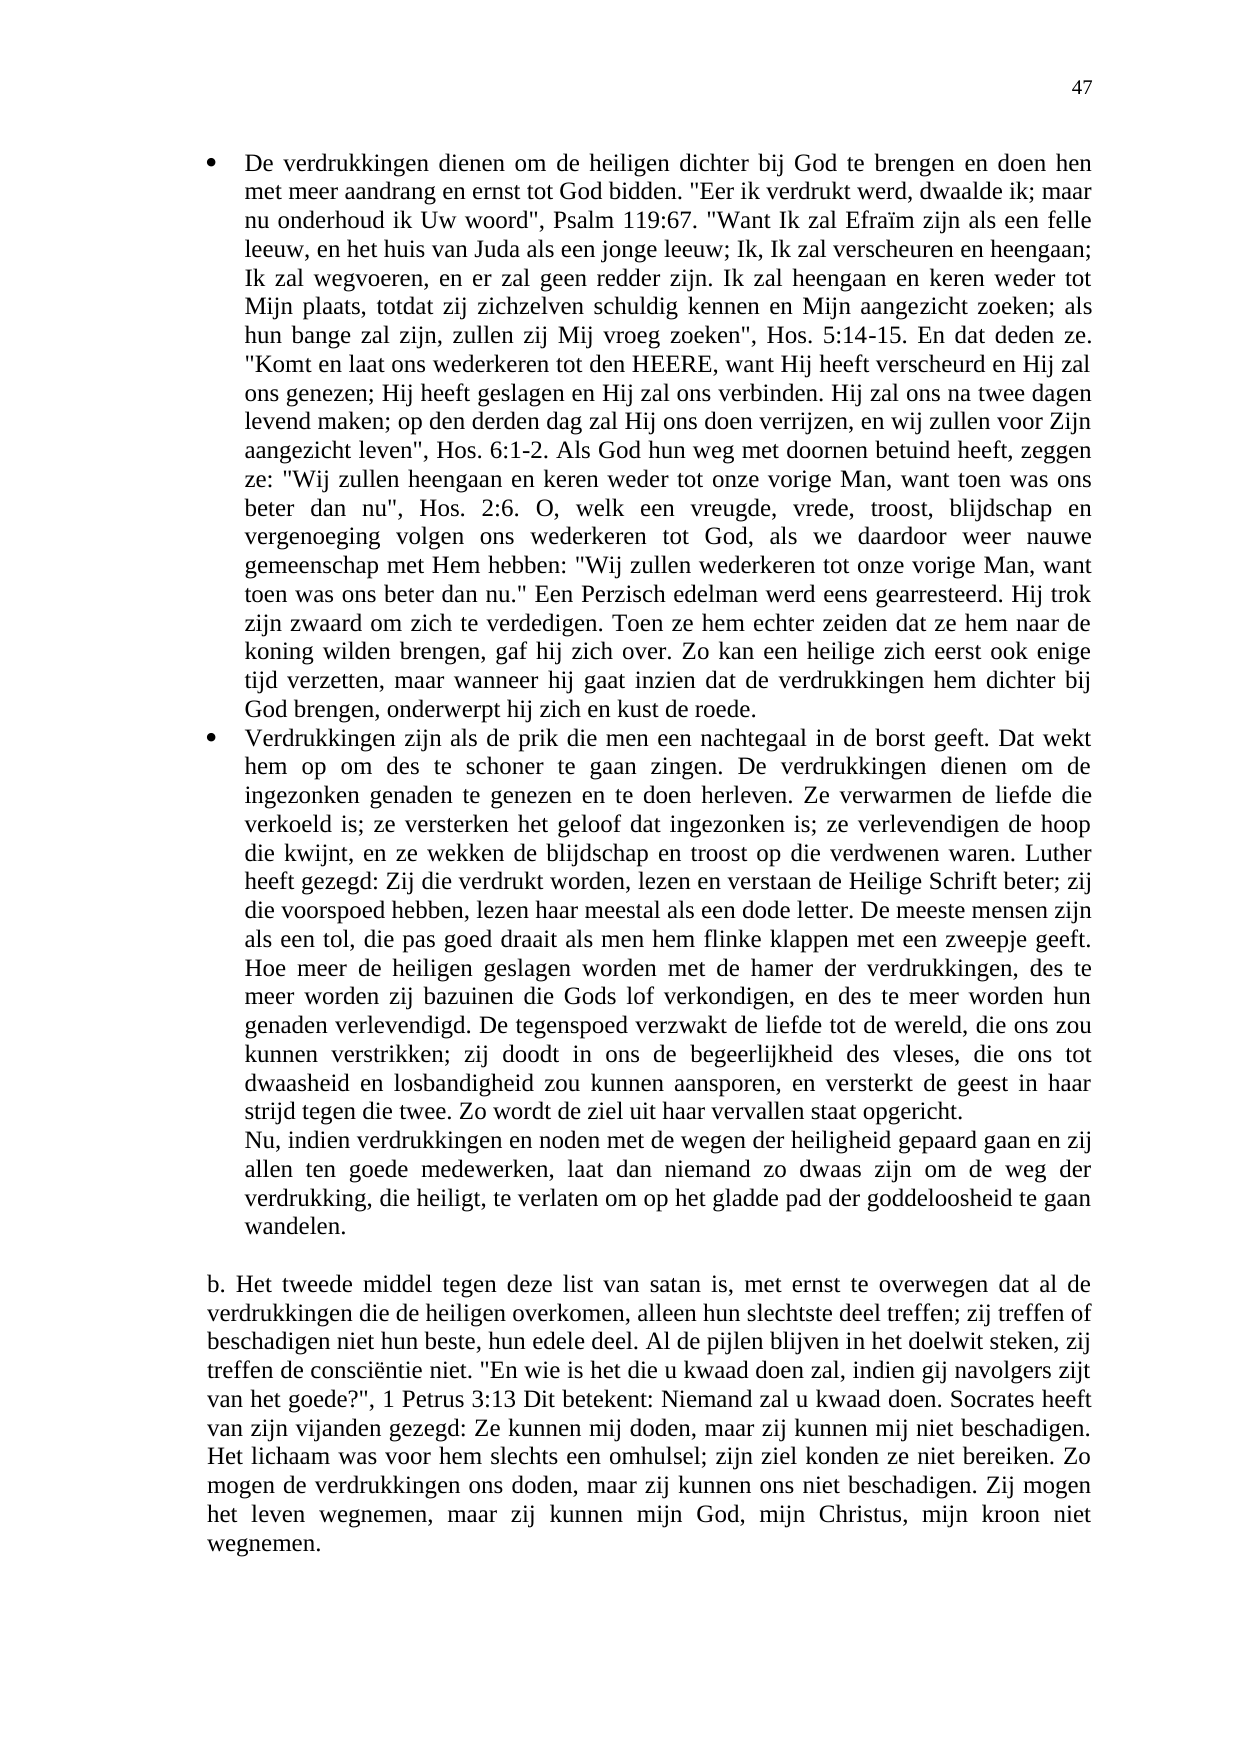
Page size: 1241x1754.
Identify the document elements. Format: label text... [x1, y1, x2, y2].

text b. Het tweede middel tegen deze list van satan is, met ernst te overwegen dat al de verdrukkingen die de heiligen overkomen, alleen hun slechtste deel treffen; zij treffen of beschadigen niet hun beste, hun edele deel. Al de pijlen blijven in het doelwit steken, zij treffen de consciëntie niet. "En wie is het die u kwaad doen zal, indien gij navolgers zijt van het goede?", 1 Petrus 3:13 Dit betekent: Niemand zal u kwaad doen. Socrates heeft van zijn vijanden gezegd: Ze kunnen mij doden, maar zij kunnen mij niet beschadigen. Het lichaam was voor hem slechts een omhulsel; zijn ziel konden ze niet bereiken. Zo mogen de verdrukkingen ons doden, maar zij kunnen ons niet beschadigen. Zij mogen het leven wegnemen, maar zij kunnen mijn God, mijn Christus, mijn kroon niet wegnemen. [207, 1269, 1092, 1556]
list Verdrukkingen zijn als de prik die men een nachtegaal in de borst geeft. Dat wekt hem op om des te schoner te gaan zingen. De verdrukkingen dienen om de ingezonken genaden te genezen en te doen herleven. Ze verwarmen de liefde die verkoeld is; ze versterken het geloof dat ingezonken is; ze verlevendigen de hoop die kwijnt, en ze wekken de blijdschap en troost op die verdwenen waren. Luther heeft gezegd: Zij die verdrukt worden, lezen en verstaan de Heilige Schrift beter; zij die voorspoed hebben, lezen haar meestal als een dode letter. De meeste mensen zijn als een tol, die pas goed draait als men hem flinke klappen met een zweepje geeft. Hoe meer de heiligen geslagen worden met de hamer der verdrukkingen, des te meer worden zij bazuinen die Gods lof verkondigen, en des te meer worden hun genaden verlevendigd. De tegenspoed verzwakt de liefde tot de wereld, die ons zou kunnen verstrikken; zij doodt in ons de begeerlijkheid des vleses, die ons tot dwaasheid en losbandigheid zou kunnen aansporen, en versterkt de geest in haar strijd tegen die twee. Zo wordt de ziel uit haar vervallen staat opgericht. [207, 723, 1092, 1125]
list De verdrukkingen dienen om de heiligen dichter bij God te brengen en doen hen met meer aandrang en ernst tot God bidden. "Eer ik verdrukt werd, dwaalde ik; maar nu onderhoud ik Uw woord", Psalm 119:67. "Want Ik zal Efraïm zijn als een felle leeuw, en het huis van Juda als een jonge leeuw; Ik, Ik zal verscheuren en heengaan; Ik zal wegvoeren, en er zal geen redder zijn. Ik zal heengaan en keren weder tot Mijn plaats, totdat zij zichzelven schuldig kennen en Mijn aangezicht zoeken; als hun bange zal zijn, zullen zij Mij vroeg zoeken", Hos. 5:14-15. En dat deden ze. "Komt en laat ons wederkeren tot den HEERE, want Hij heeft verscheurd en Hij zal ons genezen; Hij heeft geslagen en Hij zal ons verbinden. Hij zal ons na twee dagen levend maken; op den derden dag zal Hij ons doen verrijzen, en wij zullen voor Zijn aangezicht leven", Hos. 6:1-2. Als God hun weg met doornen betuind heeft, zeggen ze: "Wij zullen heengaan en keren weder tot onze vorige Man, want toen was ons beter dan nu", Hos. 2:6. O, welk een vreugde, vrede, troost, blijdschap en vergenoeging volgen ons wederkeren tot God, als we daardoor weer nauwe gemeenschap met Hem hebben: "Wij zullen wederkeren tot onze vorige Man, want toen was ons beter dan nu." Een Perzisch edelman werd eens gearresteerd. Hij trok zijn zwaard om zich te verdedigen. Toen ze hem echter zeiden dat ze hem naar de koning wilden brengen, gaf hij zich over. Zo kan een heilige zich eerst ook enige tijd verzetten, maar wanneer hij gaat inzien dat de verdrukkingen hem dichter bij God brengen, onderwerpt hij zich en kust de roede. [207, 148, 1092, 723]
text Nu, indien verdrukkingen en noden met de wegen der heiligheid gepaard gaan en zij allen ten goede medewerken, laat dan niemand zo dwaas zijn om de weg der verdrukking, die heiligt, te verlaten om op het gladde pad der goddeloosheid te gaan wandelen. [244, 1125, 1092, 1240]
